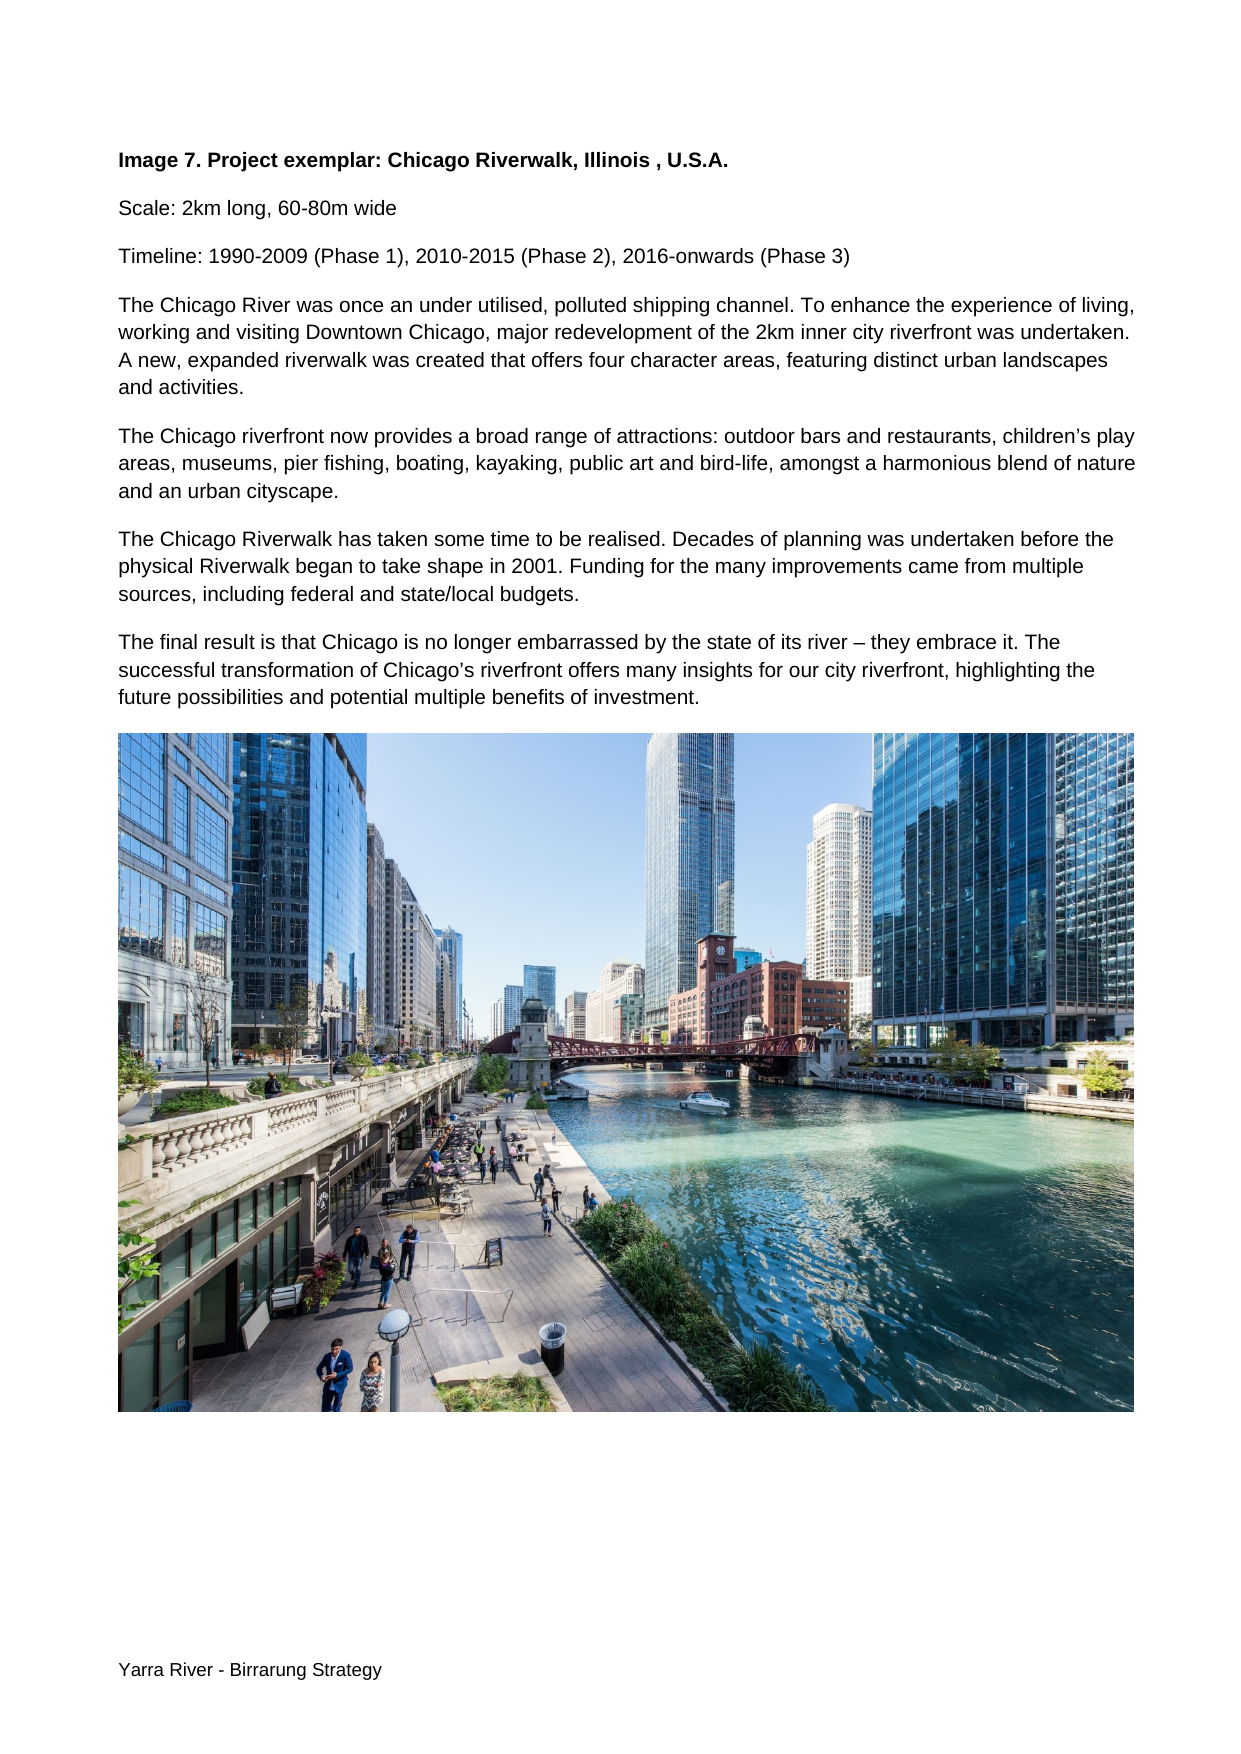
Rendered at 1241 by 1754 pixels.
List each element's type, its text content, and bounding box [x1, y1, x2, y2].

text Timeline: 1990-2009 (Phase 1), 2010-2015 (Phase 2), 2016-onwards (Phase 3) [118, 244, 1137, 268]
text The final result is that Chicago is no longer embarrassed by the state of its river – they embrace it. The successful transformation of Chicago’s riverfront offers many insights for our city riverfront, highlighting the future possibilities and potential multiple benefits of investment. [118, 630, 1137, 709]
text The Chicago riverfront now provides a broad range of attractions: outdoor bars and restaurants, children’s play areas, museums, pier fishing, boating, kayaking, public art and bird-life, amongst a harmonious blend of nature and an urban cityscape. [118, 423, 1137, 502]
picture [118, 733, 1134, 1412]
text The Chicago River was once an under utilised, polluted shipping channel. To enhance the experience of living, working and visiting Downtown Chicago, major redevelopment of the 2km inner city riverfront was undertaken. A new, expanded riverwalk was created that offers four character areas, featuring distinct urban landscapes and activities. [118, 293, 1137, 399]
text Image 7. Project exemplar: Chicago Riverwalk, Illinois , U.S.A. [118, 148, 1137, 172]
text The Chicago Riverwalk has taken some time to be realised. Decades of planning was undertaken before the physical Riverwalk began to take shape in 2001. Funding for the many improvements came from multiple sources, including federal and state/local budgets. [118, 527, 1137, 606]
text Scale: 2km long, 60-80m wide [118, 196, 1137, 220]
